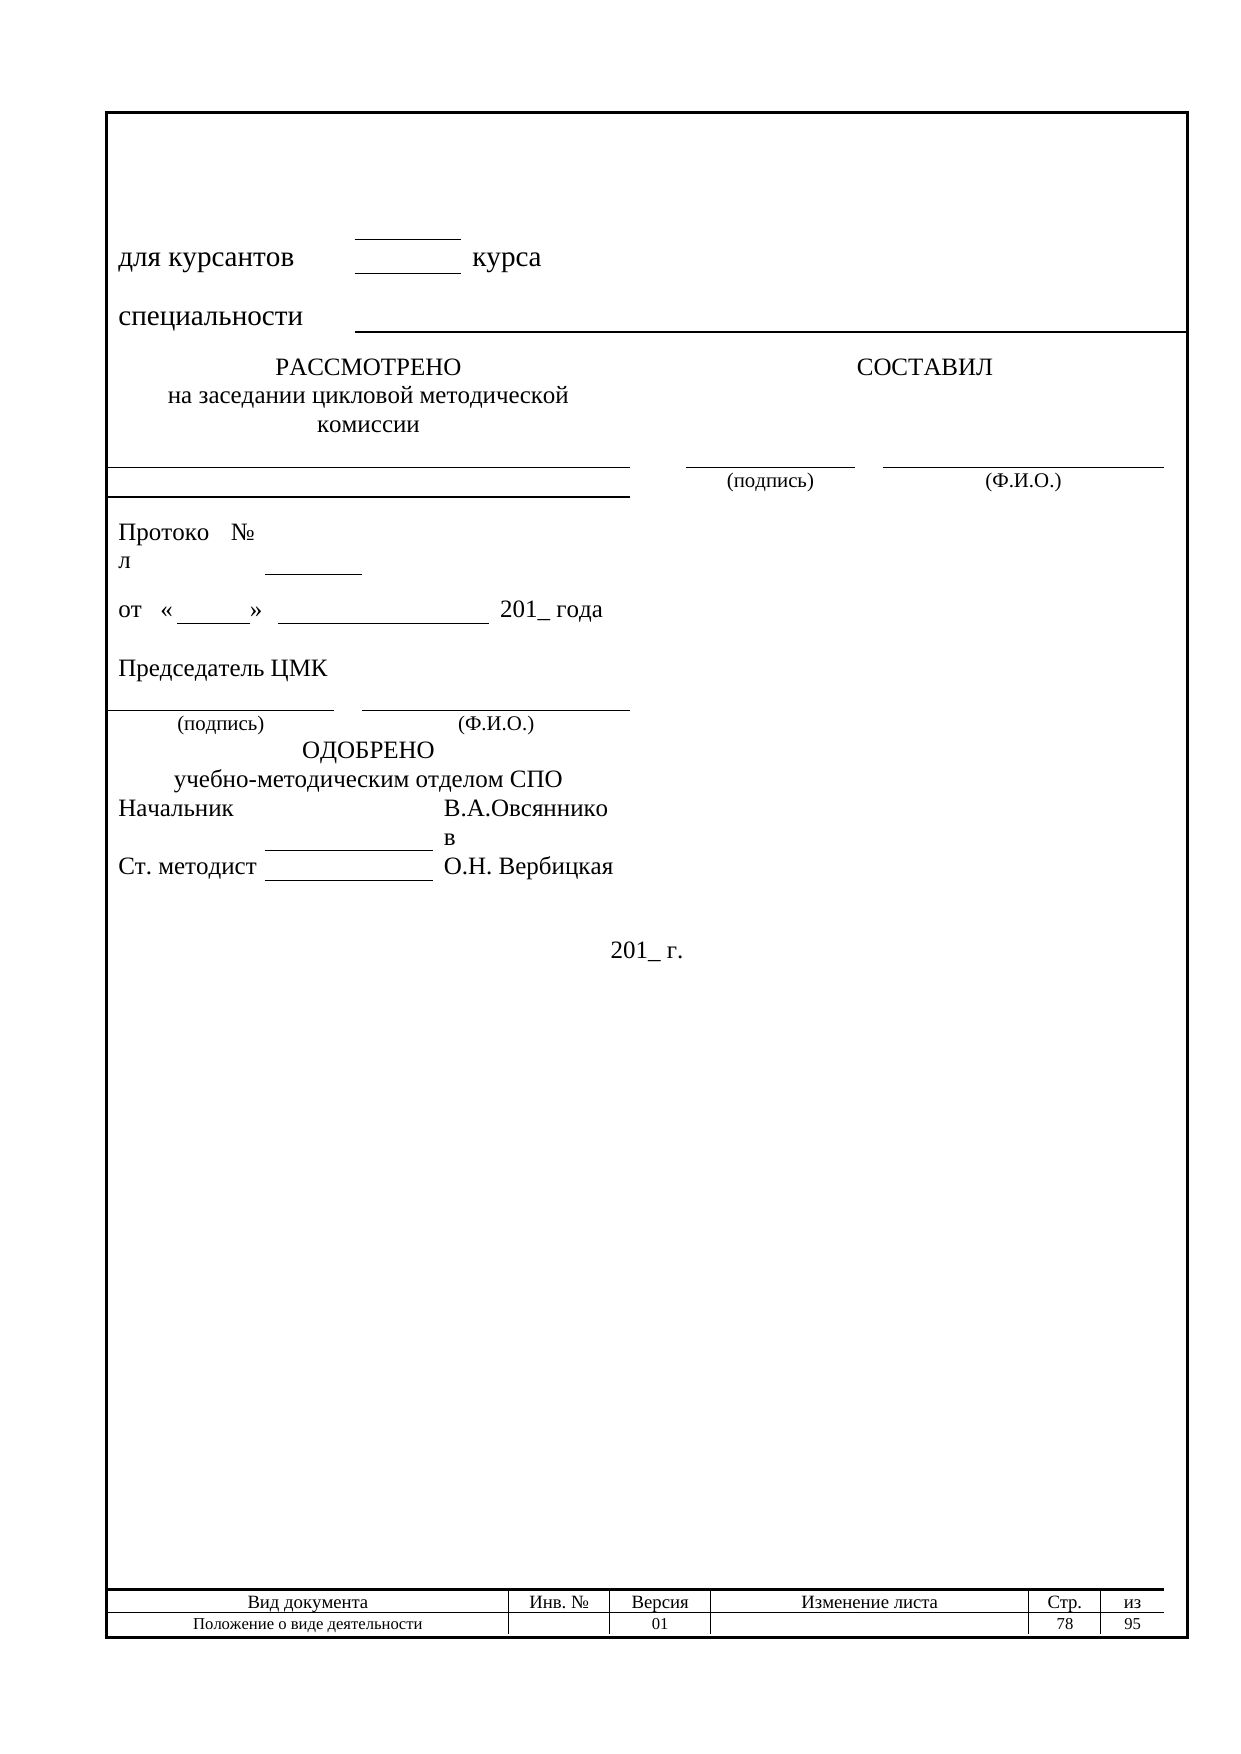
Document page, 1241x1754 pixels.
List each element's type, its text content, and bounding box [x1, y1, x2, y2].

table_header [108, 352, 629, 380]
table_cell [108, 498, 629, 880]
text 201_ г. [118, 935, 1175, 964]
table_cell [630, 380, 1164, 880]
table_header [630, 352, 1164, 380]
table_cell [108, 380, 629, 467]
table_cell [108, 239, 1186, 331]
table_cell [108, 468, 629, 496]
